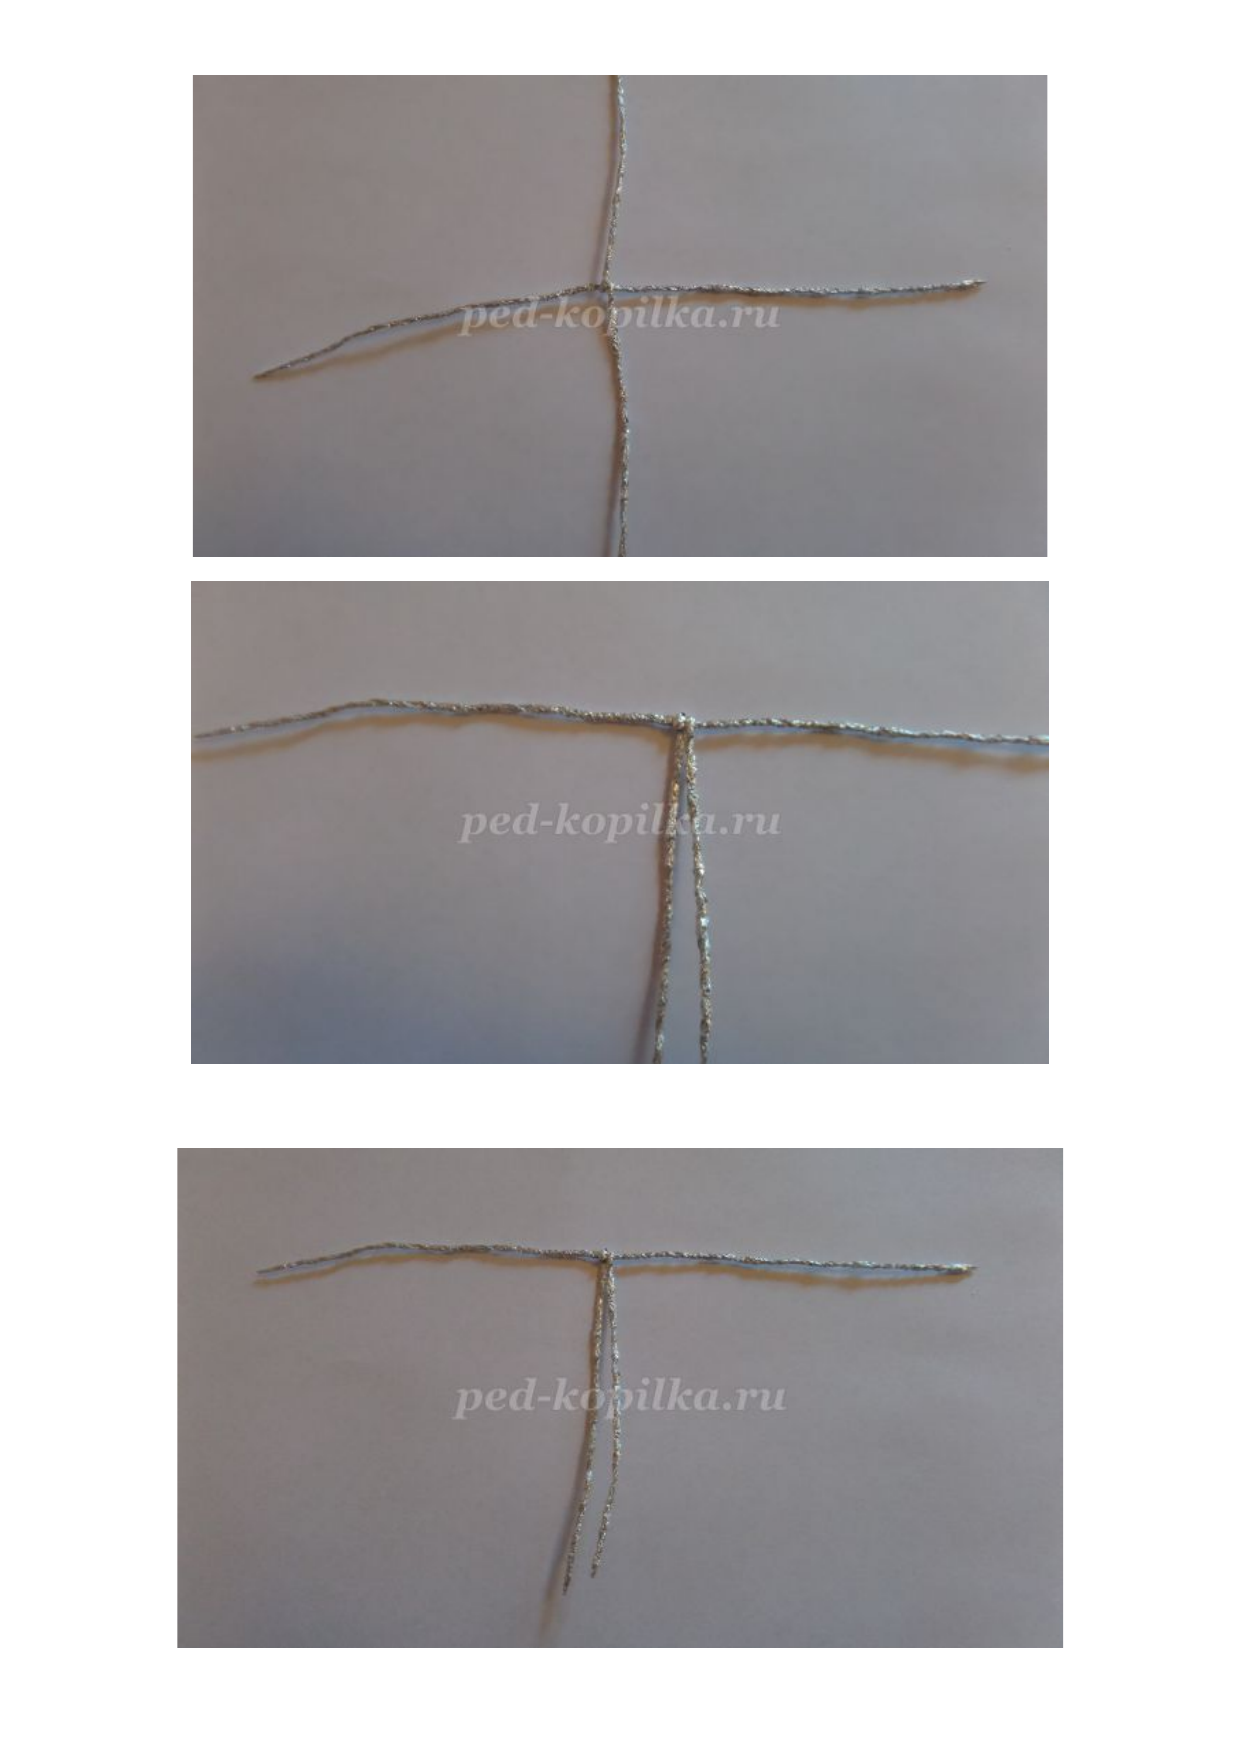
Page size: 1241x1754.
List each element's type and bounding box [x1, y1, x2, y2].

picture [192, 75, 1048, 557]
picture [191, 581, 1049, 1064]
picture [177, 1148, 1064, 1648]
